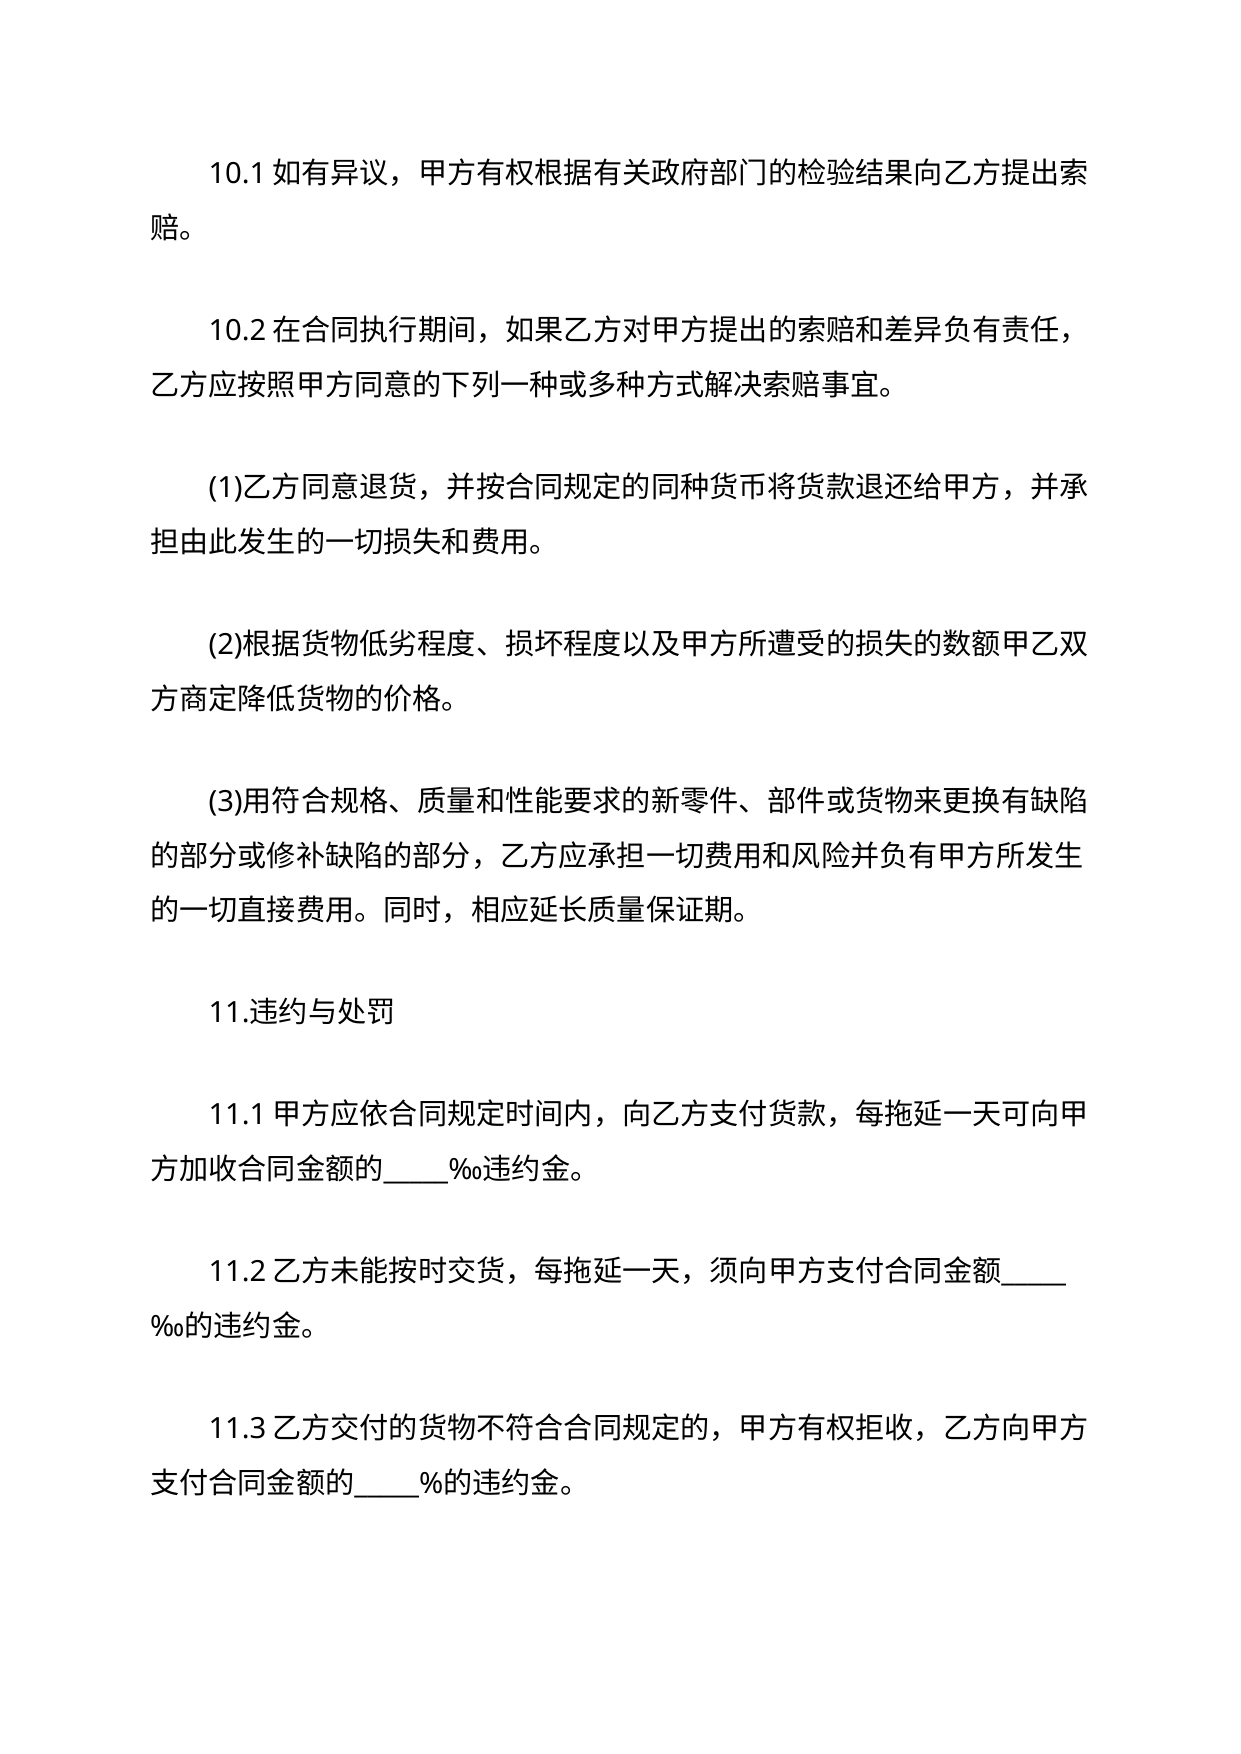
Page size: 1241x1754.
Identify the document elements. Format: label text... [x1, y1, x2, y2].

text 10.1如有异议，甲方有权根据有关政府部门的检验结果向乙方提出索赔。 [150, 150, 1090, 247]
text (3)用符合规格、质量和性能要求的新零件、部件或货物来更换有缺陷的部分或修补缺陷的部分，乙方应承担一切费用和风险并负有甲方所发生的一切直接费用。同时，相应延长质量保证期。 [150, 777, 1090, 929]
text (2)根据货物低劣程度、损坏程度以及甲方所遭受的损失的数额甲乙双方商定降低货物的价格。 [150, 620, 1090, 718]
text 11.违约与处罚 [150, 989, 1090, 1031]
text 10.2在合同执行期间，如果乙方对甲方提出的索赔和差异负有责任，乙方应按照甲方同意的下列一种或多种方式解决索赔事宜。 [150, 307, 1090, 404]
text 11.3乙方交付的货物不符合合同规定的，甲方有权拒收，乙方向甲方支付合同金额的_____%的违约金。 [150, 1405, 1090, 1502]
text 11.2乙方未能按时交货，每拖延一天，须向甲方支付合同金额_____‰的违约金。 [150, 1248, 1090, 1345]
text (1)乙方同意退货，并按合同规定的同种货币将货款退还给甲方，并承担由此发生的一切损失和费用。 [150, 463, 1090, 561]
text 11.1甲方应依合同规定时间内，向乙方支付货款，每拖延一天可向甲方加收合同金额的_____‰违约金。 [150, 1091, 1090, 1188]
